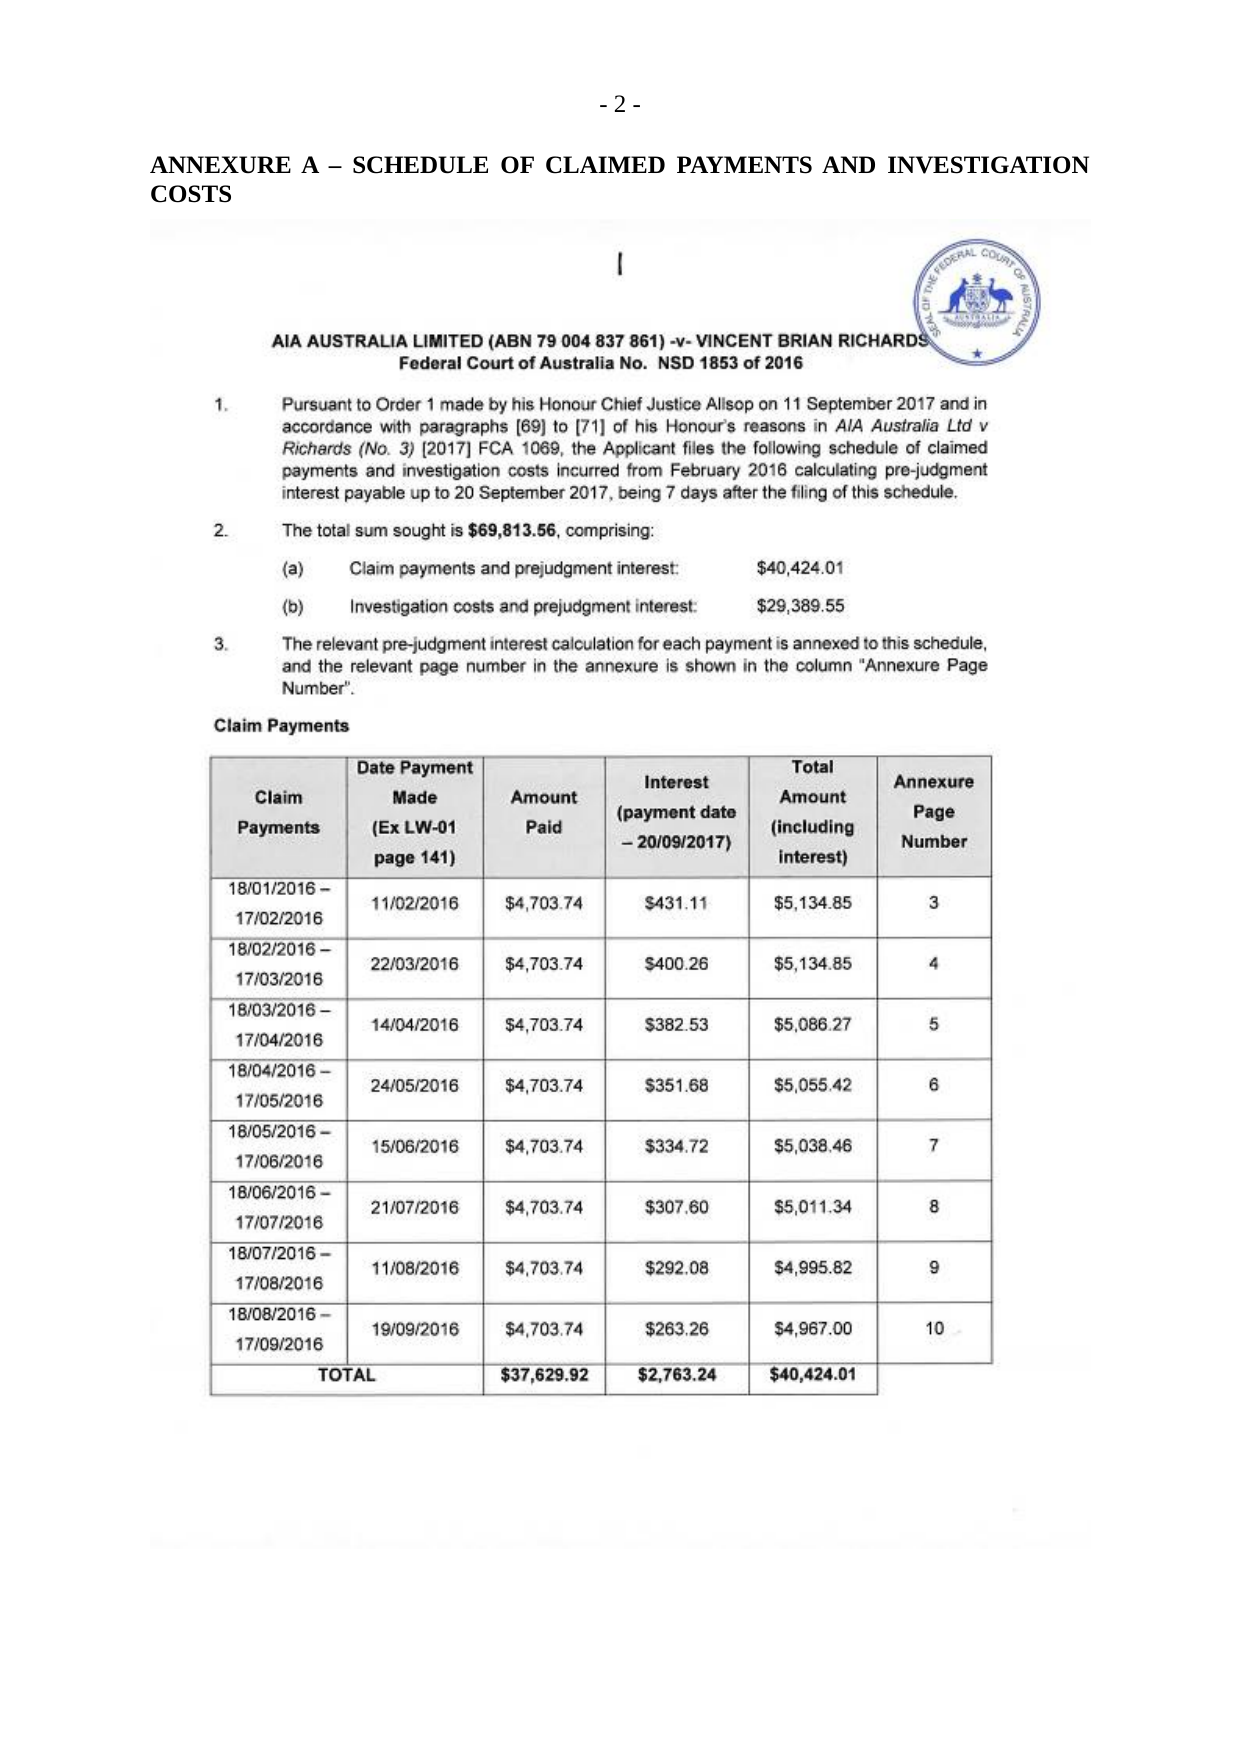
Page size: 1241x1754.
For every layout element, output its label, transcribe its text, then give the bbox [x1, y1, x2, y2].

picture [150, 219, 1091, 1549]
subtitle ANNEXURE A – SCHEDULE OF CLAIMED PAYMENTS AND INVESTIGATION COSTS [150, 150, 1090, 207]
